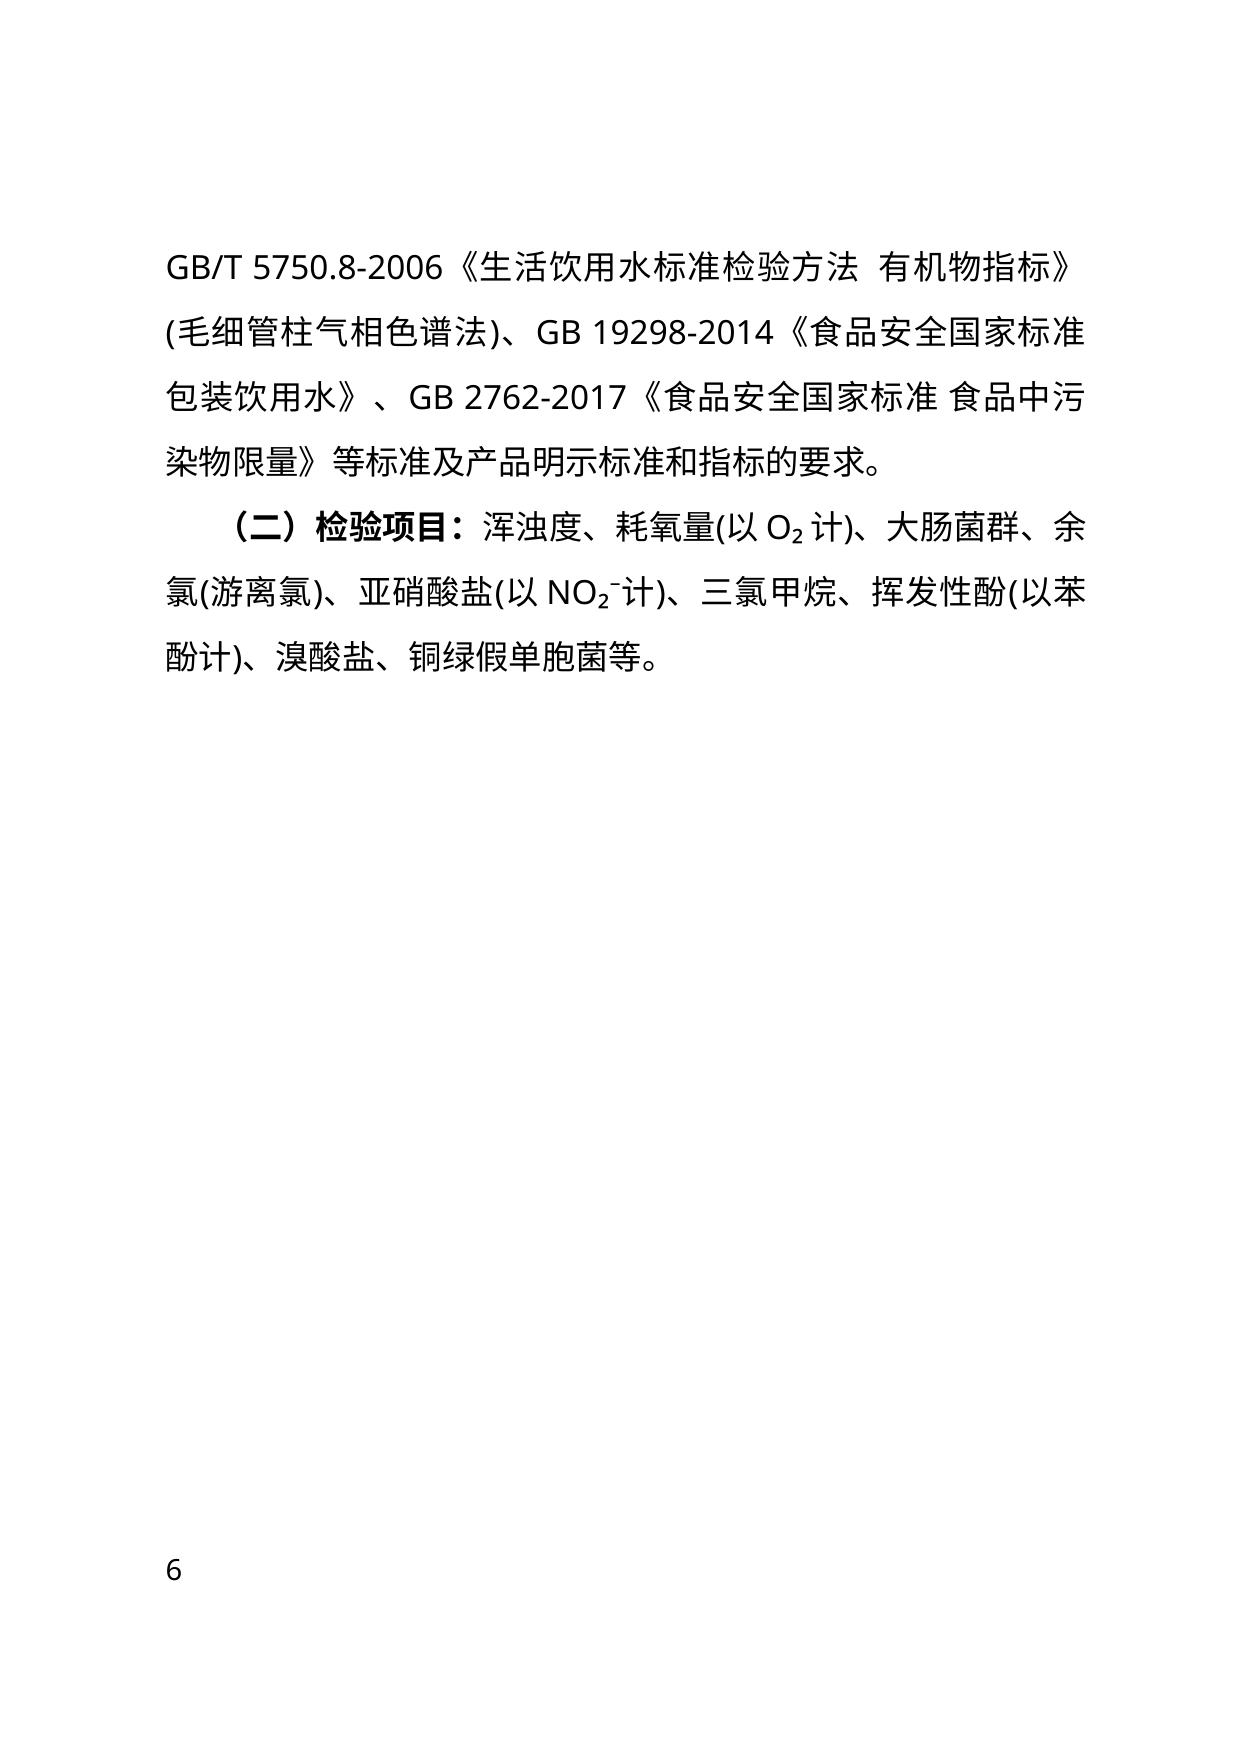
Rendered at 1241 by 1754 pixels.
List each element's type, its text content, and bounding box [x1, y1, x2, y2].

text （二）检验项目：浑浊度、耗氧量(以O₂计)、大肠菌群、余氯(游离氯)、亚硝酸盐(以NO₂⁻计)、三氯甲烷、挥发性酚(以苯酚计)、溴酸盐、铜绿假单胞菌等。 [165, 493, 1087, 688]
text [165, 233, 1087, 493]
